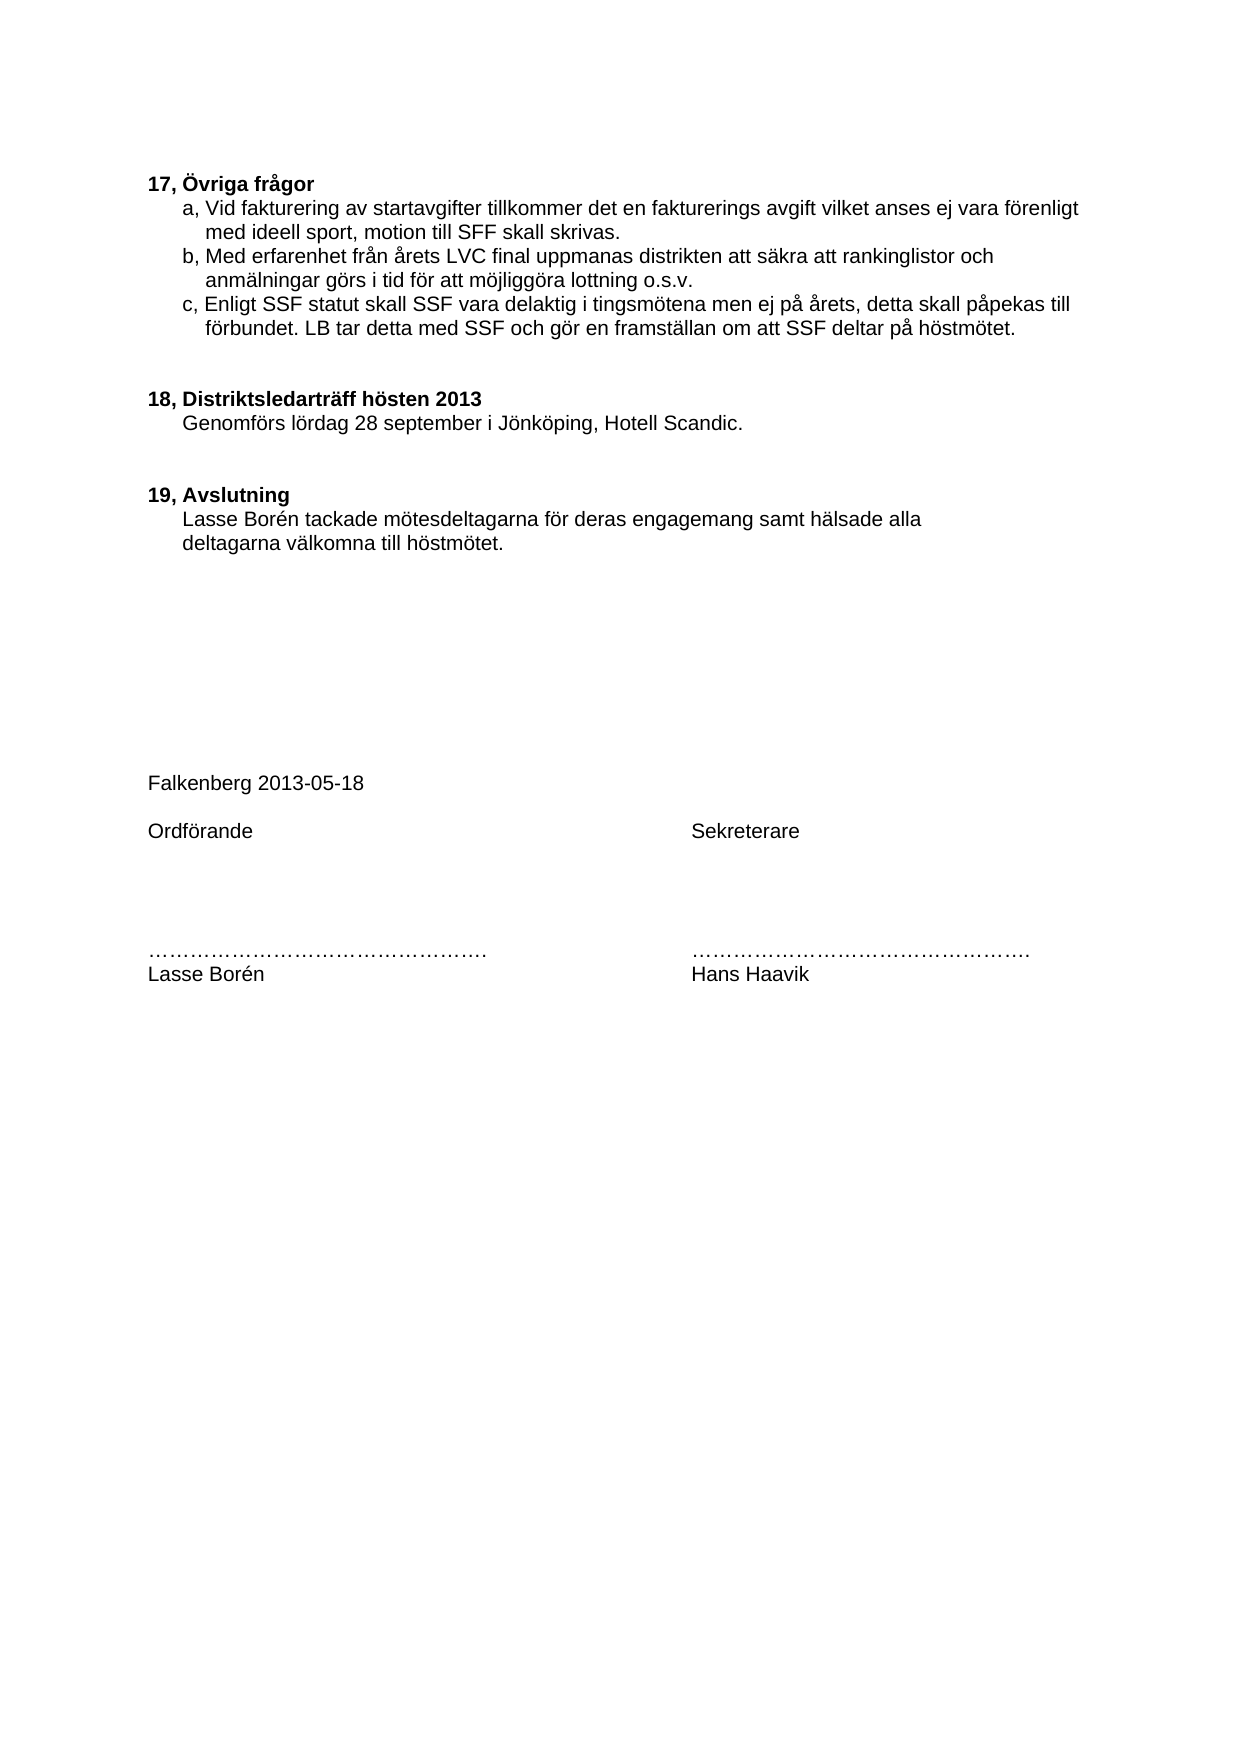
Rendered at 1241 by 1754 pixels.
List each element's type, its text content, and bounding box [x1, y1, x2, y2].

text förbundet. LB tar detta med SSF och gör en framställan om att SSF deltar på höstmötet. [148, 315, 1093, 339]
text med ideell sport, motion till SFF skall skrivas. [148, 219, 1093, 243]
text Ordförande Sekreterare [148, 818, 1093, 842]
text 17, Övriga frågor [148, 172, 1093, 196]
text c, Enligt SSF statut skall SSF vara delaktig i tingsmötena men ej på årets, detta skall påpekas till [148, 291, 1093, 315]
text anmälningar görs i tid för att möjliggöra lottning o.s.v. [148, 267, 1093, 291]
text Falkenberg 2013-05-18 [148, 771, 1093, 794]
text Lasse Borén tackade mötesdeltagarna för deras engagemang samt hälsade alla [148, 507, 1093, 531]
text deltagarna välkomna till höstmötet. [148, 531, 1093, 555]
text Genomförs lördag 28 september i Jönköping, Hotell Scandic. [148, 411, 1093, 435]
text a, Vid fakturering av startavgifter tillkommer det en fakturerings avgift vilket anses ej vara förenligt [148, 196, 1093, 219]
text b, Med erfarenhet från årets LVC final uppmanas distrikten att säkra att rankinglistor och [148, 243, 1093, 267]
text …………………………………………. …………………………………………. [148, 938, 1093, 962]
text Lasse Borén Hans Haavik [148, 962, 1093, 986]
text 19, Avslutning [148, 483, 1093, 507]
text 18, Distriktsledarträff hösten 2013 [148, 387, 1093, 411]
